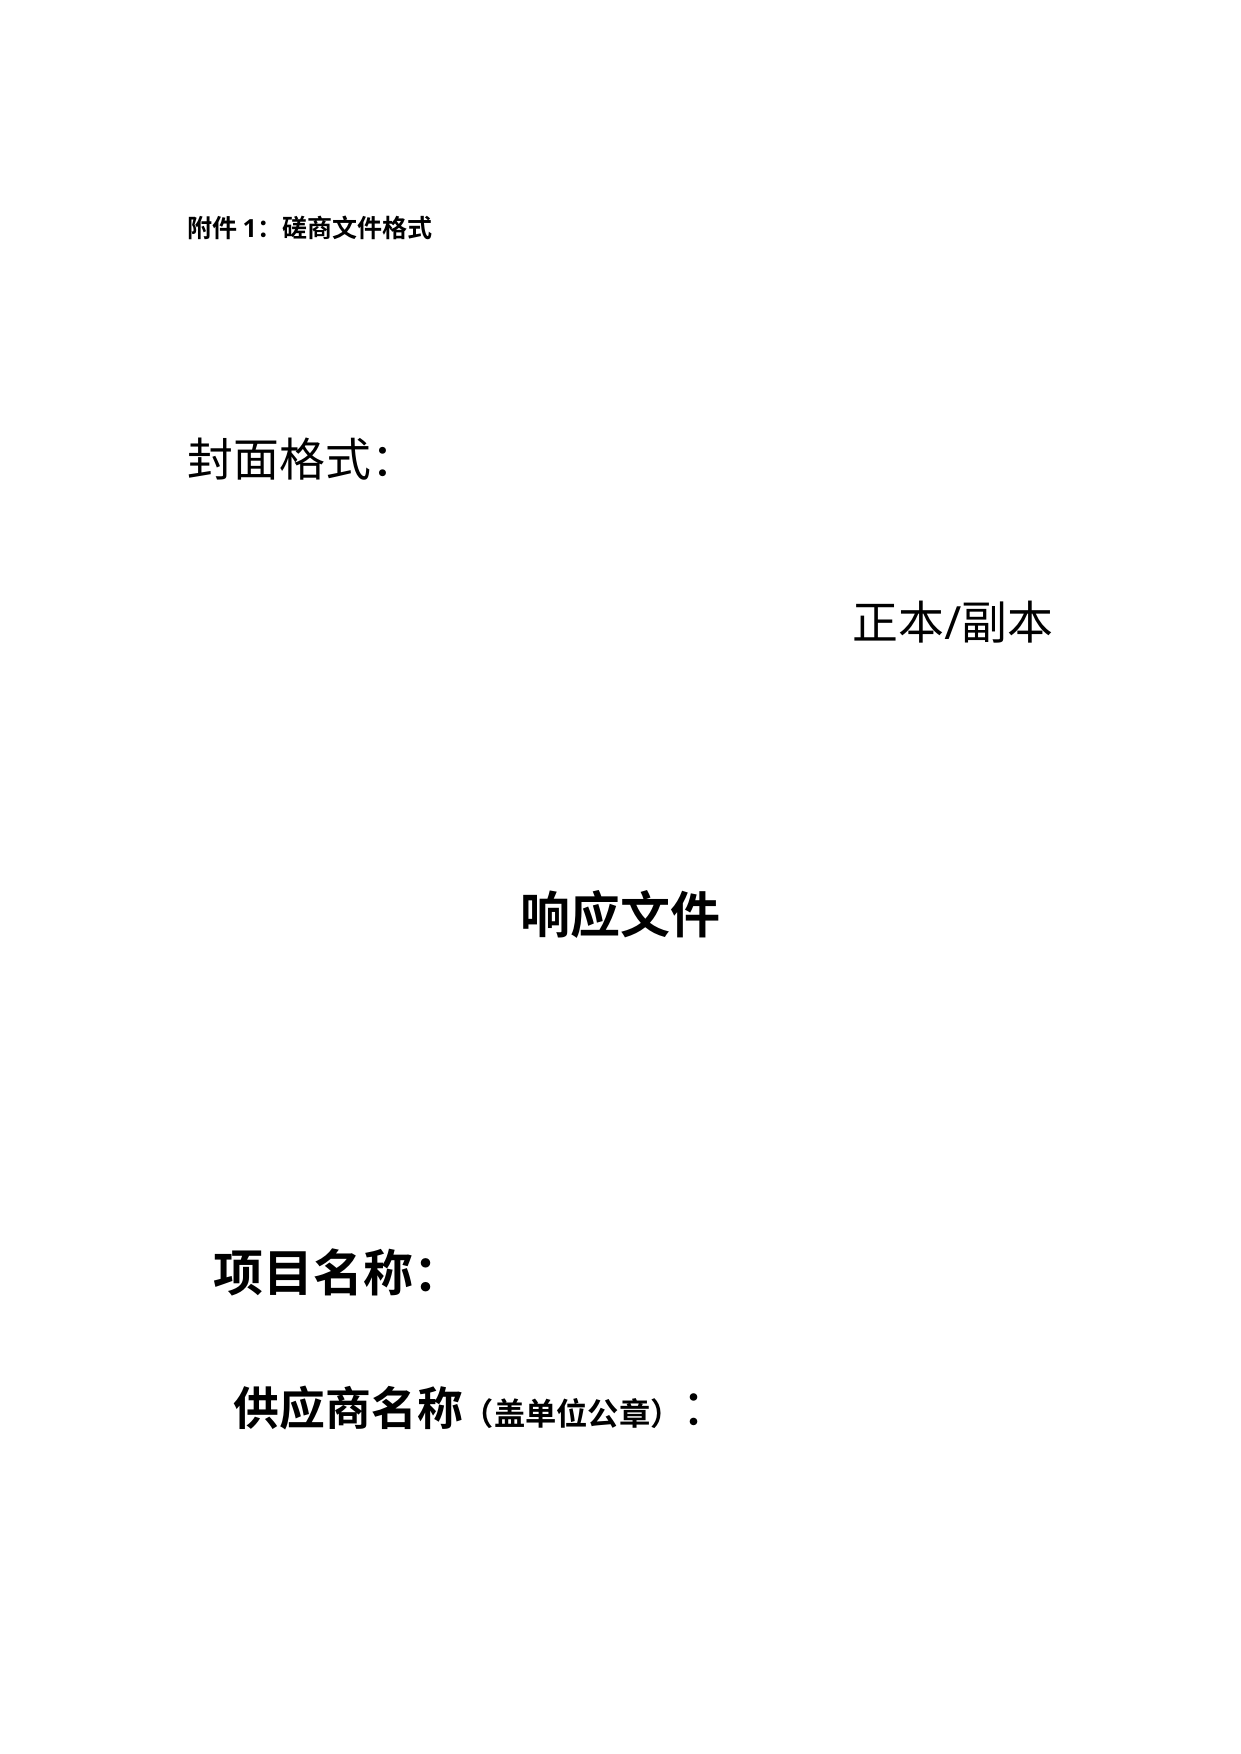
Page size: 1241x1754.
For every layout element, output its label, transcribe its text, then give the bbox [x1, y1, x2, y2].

text 附件1：磋商文件格式 [187, 194, 1053, 259]
subtitle 封面格式： [187, 408, 1053, 505]
text 项目名称： [187, 1221, 1053, 1318]
text 供应商名称（盖单位公章）： [187, 1354, 1053, 1452]
text 响应文件 [187, 863, 1053, 961]
text 正本/副本 [187, 571, 1053, 668]
